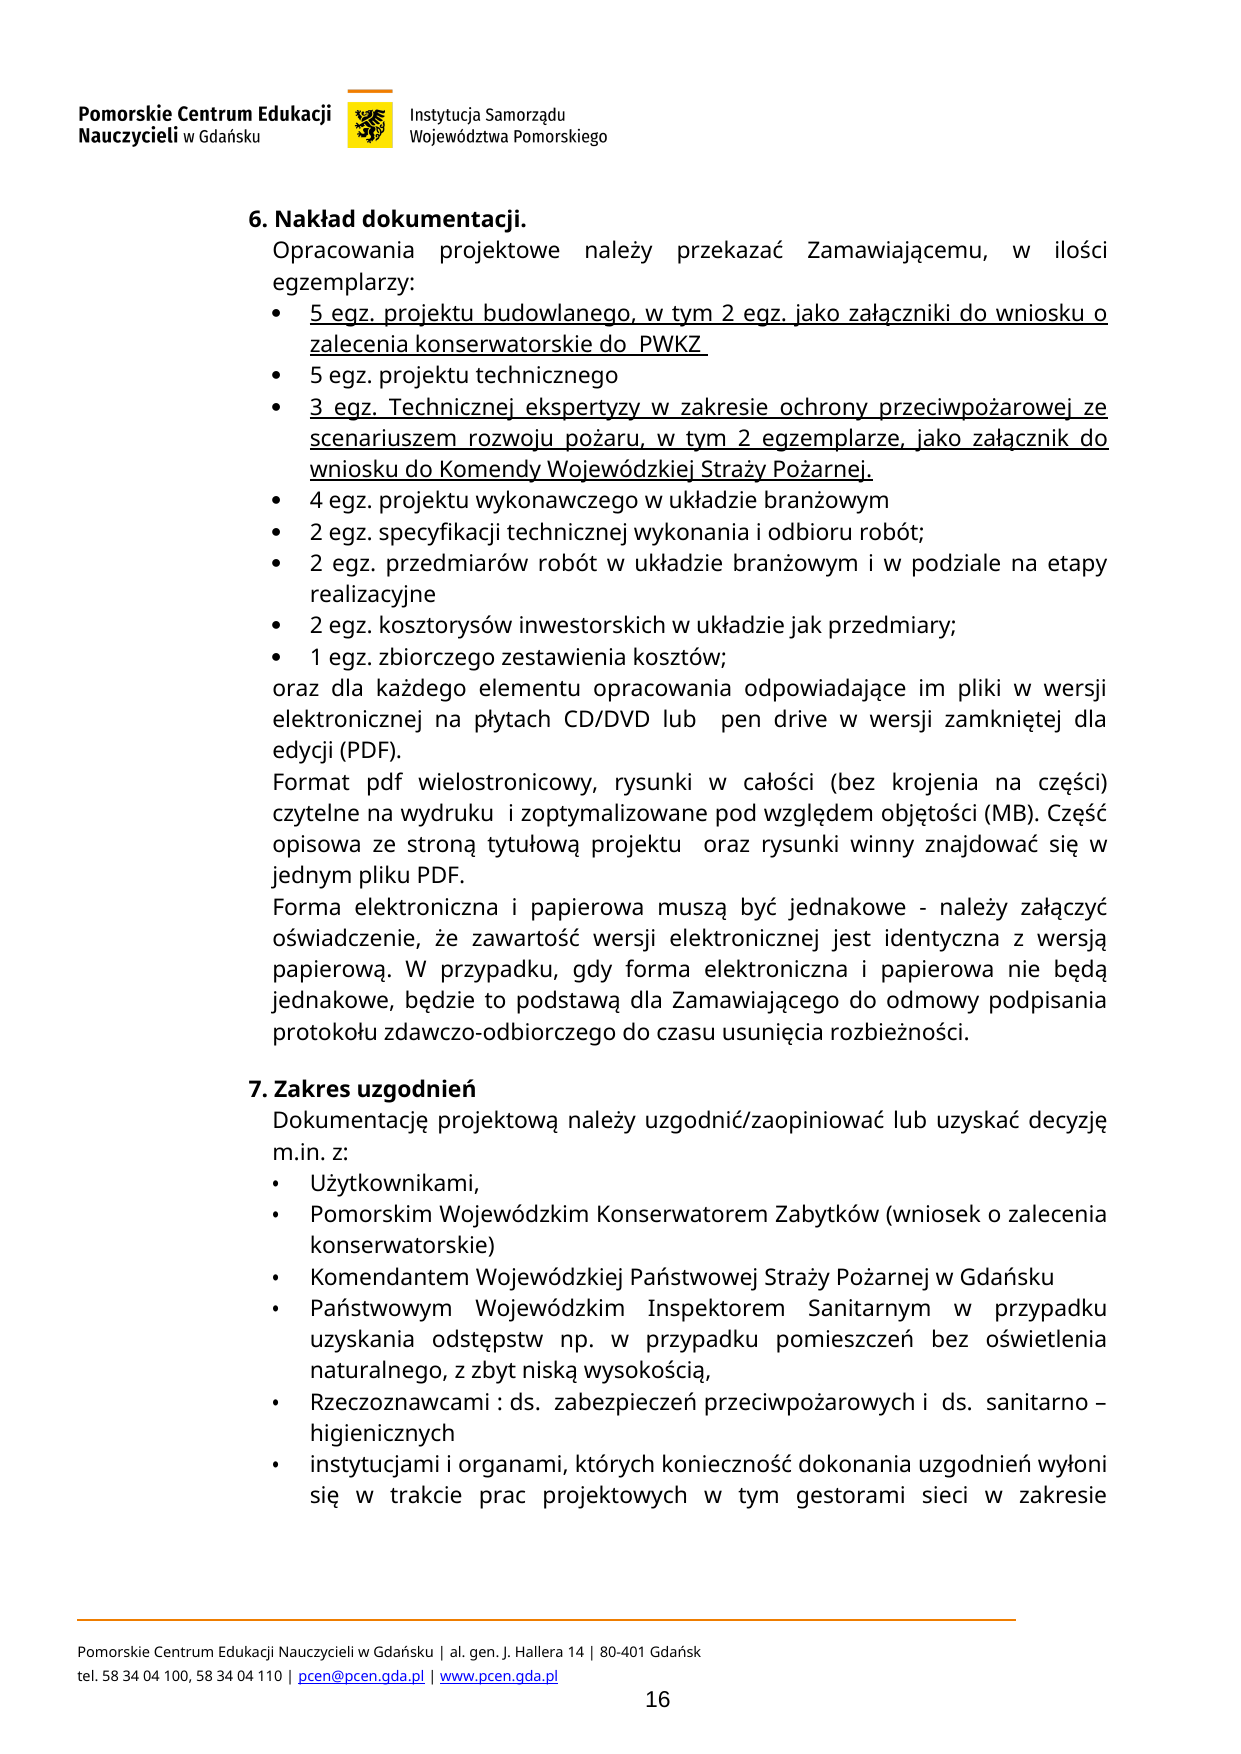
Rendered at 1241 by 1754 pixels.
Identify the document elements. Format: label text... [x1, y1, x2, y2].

text Forma elektroniczna i papierowa muszą być jednakowe - należy załączyć oświadczenie, że zawartość wersji elektronicznej jest identyczna z wersją papierową. W przypadku, gdy forma elektroniczna i papierowa nie będą jednakowe, będzie to podstawą dla Zamawiającego do odmowy podpisania protokołu zdawczo-odbiorczego do czasu usunięcia rozbieżności. [272, 890, 1108, 1047]
list Pomorskim Wojewódzkim Konserwatorem Zabytków (wniosek o zalecenia konserwatorskie) [272, 1198, 1108, 1261]
list 1 egz. zbiorczego zestawienia kosztów; [272, 640, 1108, 672]
list 2 egz. specyfikacji technicznej wykonania i odbioru robót; [272, 515, 1108, 547]
list Użytkownikami, [272, 1167, 1108, 1198]
list 3 egz. Technicznej ekspertyzy w zakresie ochrony przeciwpożarowej ze scenariuszem rozwoju pożaru, w tym 2 egzemplarze, jako załącznik do wniosku do Komendy Wojewódzkiej Straży Pożarnej. [272, 390, 1108, 484]
text Opracowania projektowe należy przekazać Zamawiającemu, w ilości egzemplarzy: [272, 234, 1108, 297]
list 2 egz. przedmiarów robót w układzie branżowym i w podziale na etapy realizacyjne [272, 547, 1108, 609]
list 5 egz. projektu technicznego [272, 359, 1108, 390]
text 7. Zakres uzgodnień [248, 1073, 1108, 1104]
text Format pdf wielostronicowy, rysunki w całości (bez krojenia na części) czytelne na wydruku i zoptymalizowane pod względem objętości (MB). Część opisowa ze stroną tytułową projektu oraz rysunki winny znajdować się w jednym pliku PDF. [272, 765, 1108, 890]
text 6. Nakład dokumentacji. [248, 203, 1108, 234]
text Dokumentację projektową należy uzgodnić/zaopiniować lub uzyskać decyzję m.in. z: [272, 1104, 1108, 1167]
list Komendantem Wojewódzkiej Państwowej Straży Pożarnej w Gdańsku [272, 1261, 1108, 1292]
list Rzeczoznawcami : ds. zabezpieczeń przeciwpożarowych i ds. sanitarno – higienicznych [272, 1386, 1108, 1448]
list 5 egz. projektu budowlanego, w tym 2 egz. jako załączniki do wniosku o zalecenia konserwatorskie do PWKZ [272, 297, 1108, 359]
text oraz dla każdego elementu opracowania odpowiadające im pliki w wersji elektronicznej na płytach CD/DVD lub pen drive w wersji zamkniętej dla edycji (PDF). [272, 672, 1108, 765]
list 2 egz. kosztorysów inwestorskich w układzie jak przedmiary; [272, 609, 1108, 640]
list 4 egz. projektu wykonawczego w układzie branżowym [272, 484, 1108, 515]
list Państwowym Wojewódzkim Inspektorem Sanitarnym w przypadku uzyskania odstępstw np. w przypadku pomieszczeń bez oświetlenia naturalnego, z zbyt niską wysokością, [272, 1292, 1108, 1386]
picture [77, 88, 608, 148]
